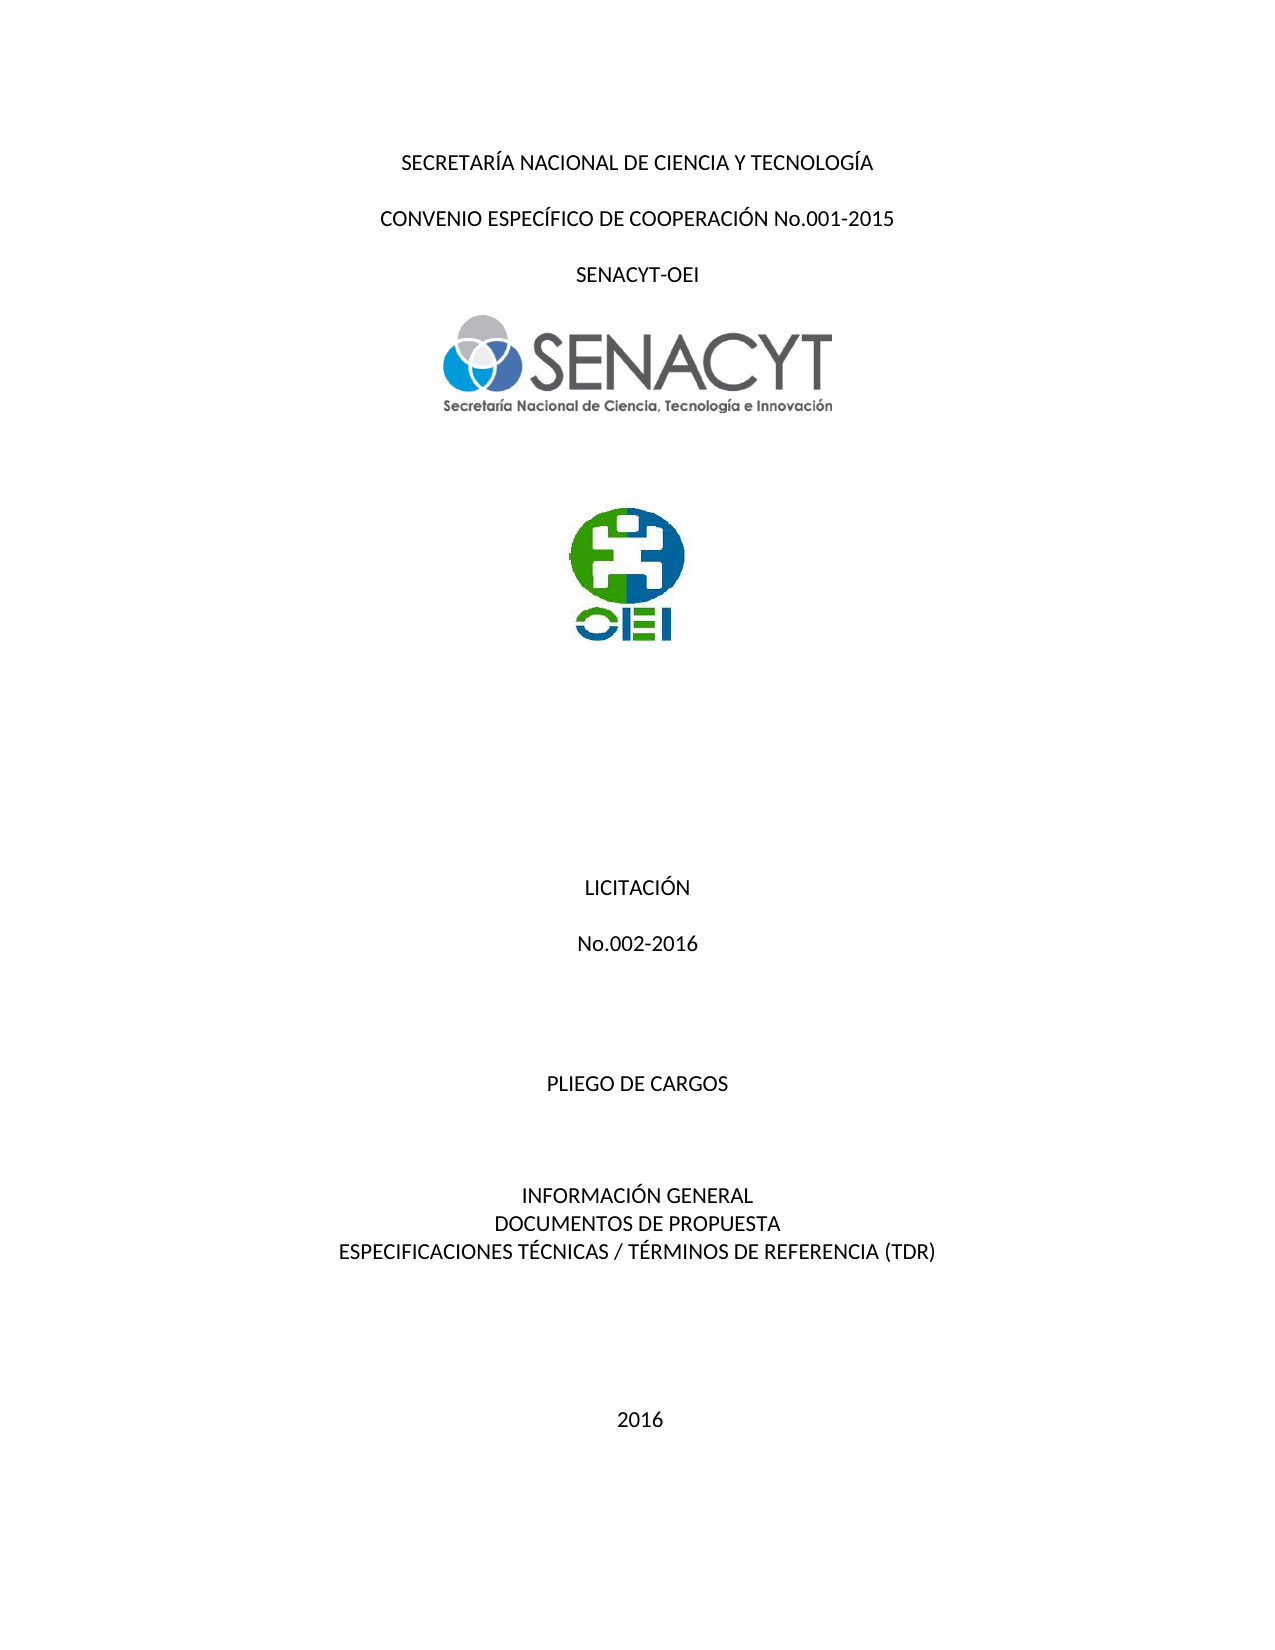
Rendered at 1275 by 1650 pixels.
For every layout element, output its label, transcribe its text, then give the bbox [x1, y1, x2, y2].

text SENACYT-OEI [177, 260, 1098, 288]
text SECRETARÍA NACIONAL DE CIENCIA Y TECNOLOGÍA [177, 148, 1098, 176]
text especificaciones técnicas / TÉRMINOS DE REFERENCIA (TDR) [177, 1237, 1098, 1265]
text No.002-2016 [177, 929, 1098, 957]
text documentos de propuesta [177, 1209, 1098, 1237]
text LICITACIÓN [177, 873, 1098, 901]
text 2016 [177, 1405, 1098, 1433]
text CONVENIO ESPECÍFICO DE COOPERACIÓN No.001-2015 [177, 204, 1098, 232]
picture [554, 498, 704, 648]
picture [443, 315, 832, 413]
text información general [177, 1181, 1098, 1209]
text Pliego de cargos [177, 1069, 1098, 1097]
